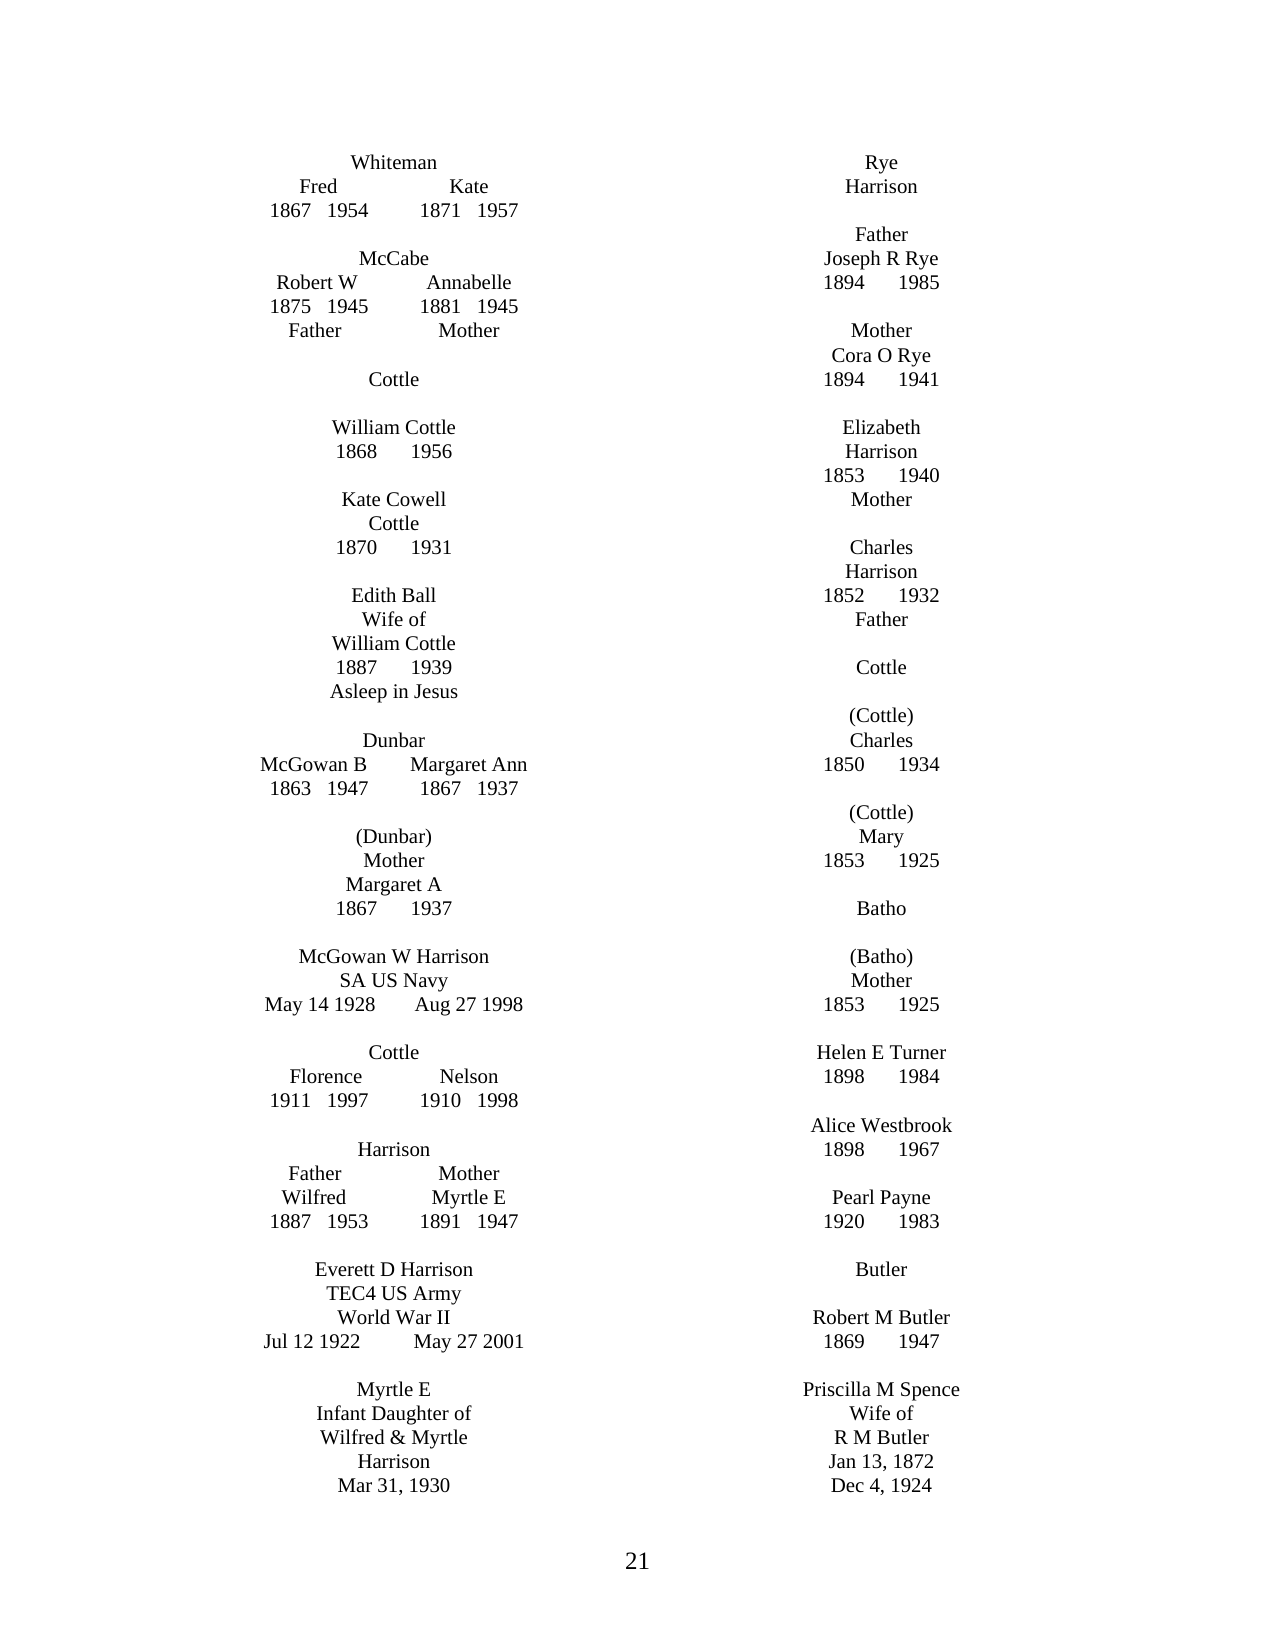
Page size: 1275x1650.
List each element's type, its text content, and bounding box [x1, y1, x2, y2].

text Charles [675, 535, 1087, 559]
text 1870 1931 [187, 535, 600, 559]
text 1898 1984 [675, 1064, 1087, 1088]
text 1875 1945 1881 1945 [187, 294, 600, 318]
text Wife of [187, 607, 600, 631]
text 1852 1932 [675, 583, 1087, 607]
text (Cottle) [675, 800, 1087, 824]
text Cottle [187, 511, 600, 535]
text (Cottle) [675, 703, 1087, 727]
text Pearl Payne [675, 1185, 1087, 1209]
text Father [675, 607, 1087, 631]
text 1898 1967 [675, 1137, 1087, 1161]
text Joseph R Rye [675, 246, 1087, 270]
text Helen E Turner [675, 1040, 1087, 1064]
text Cora O Rye [675, 342, 1087, 367]
text Mary [675, 824, 1087, 848]
text Kate Cowell [187, 487, 600, 511]
text 1894 1941 [675, 367, 1087, 391]
text Father Mother [187, 318, 600, 342]
text 1894 1985 [675, 270, 1087, 294]
text McCabe [187, 246, 600, 270]
text 1863 1947 1867 1937 [187, 776, 600, 800]
text () [187, 824, 600, 848]
text Mother [187, 848, 600, 872]
text Father [675, 222, 1087, 246]
text 1869 1947 [675, 1329, 1087, 1353]
text (Batho) [675, 944, 1087, 968]
text Charles [675, 727, 1087, 752]
text 1868 1956 [187, 439, 600, 463]
text 1887 1939 [187, 655, 600, 679]
text Wife of [675, 1401, 1087, 1425]
text McGowan B Margaret Ann [187, 752, 600, 776]
text 1887 1953 1891 1947 [187, 1209, 600, 1233]
text Mother [675, 487, 1087, 511]
text 1853 1940 [675, 463, 1087, 487]
text Myrtle E [187, 1377, 600, 1401]
text Wilfred & Myrtle [187, 1425, 600, 1449]
text Cottle [187, 367, 600, 391]
text Nelson [187, 1064, 600, 1088]
text Batho [675, 896, 1087, 920]
text 1911 1997 1910 1998 [187, 1088, 600, 1112]
text William Cottle [187, 415, 600, 439]
text Robert W Annabelle [187, 270, 600, 294]
text SA Navy [187, 968, 600, 992]
text 1853 1925 [675, 992, 1087, 1016]
text Mother [675, 968, 1087, 992]
text McGowan W Harrison [187, 944, 600, 968]
text 1850 1934 [675, 752, 1087, 776]
text Edith Ball [187, 583, 600, 607]
text TEC4 Army [187, 1281, 600, 1305]
text Mother [675, 318, 1087, 342]
text Margaret A [187, 872, 600, 896]
text Whiteman [187, 150, 600, 174]
text Fred Kate [187, 174, 600, 198]
text William Cottle [187, 631, 600, 655]
text Robert M Butler [675, 1305, 1087, 1329]
text R M [675, 1425, 1087, 1449]
text 1920 1983 [675, 1209, 1087, 1233]
text Infant Daughter of [187, 1401, 600, 1425]
text Asleep in Jesus [187, 679, 600, 703]
text 1853 1925 [675, 848, 1087, 872]
text Cottle [675, 655, 1087, 679]
text Alice Westbrook [675, 1112, 1087, 1137]
text Wilfred Myrtle E [187, 1185, 600, 1209]
text 1867 1954 1871 1957 [187, 198, 600, 222]
text Father Mother [187, 1161, 600, 1185]
text Priscilla M Spence [675, 1377, 1087, 1401]
text D [187, 1257, 600, 1281]
text 1867 1937 [187, 896, 600, 920]
text World War II [187, 1305, 600, 1329]
text Cottle [187, 1040, 600, 1064]
